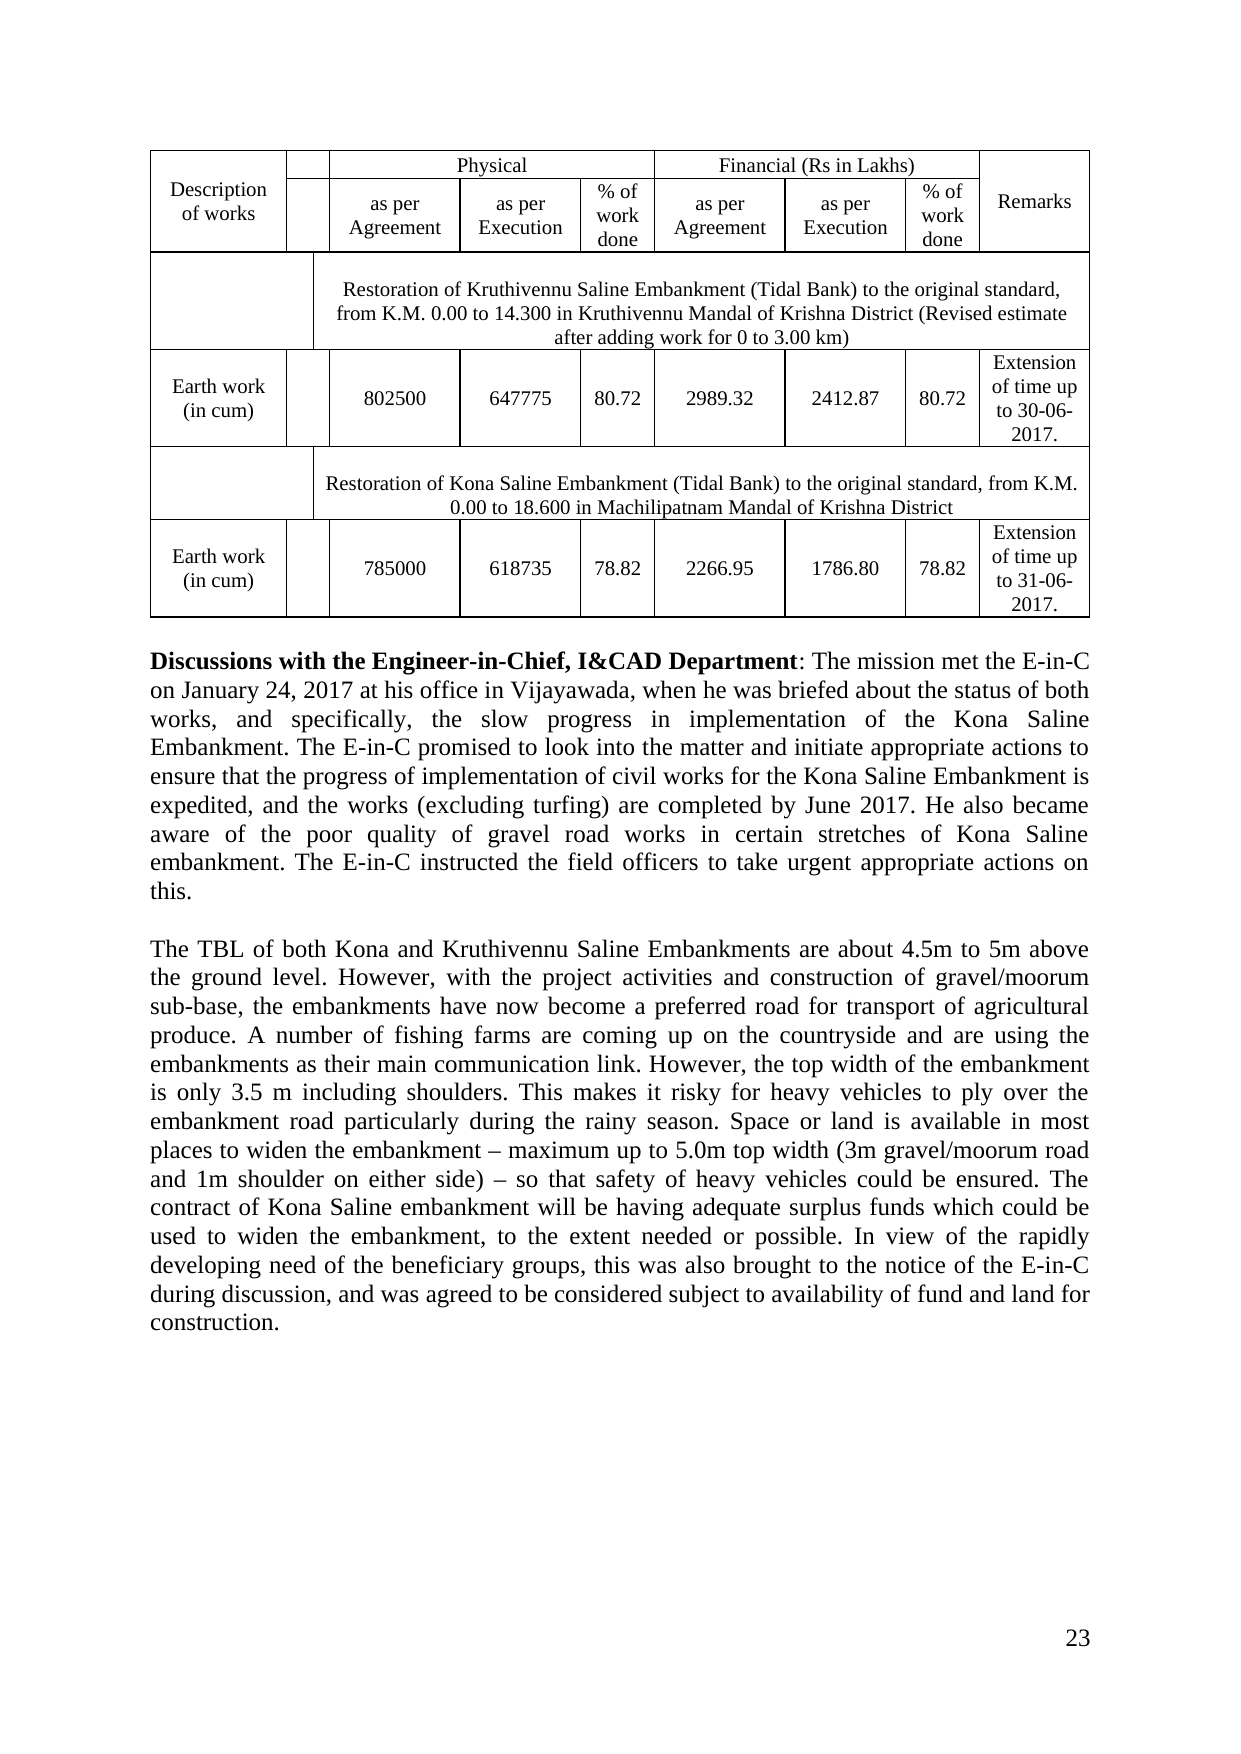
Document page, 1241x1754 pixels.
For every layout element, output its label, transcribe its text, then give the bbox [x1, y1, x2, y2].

table_cell [151, 447, 313, 519]
table_cell 618735 [461, 520, 580, 616]
table_cell 785000 [330, 520, 459, 616]
table_cell [287, 520, 329, 616]
table_cell 1786.80 [786, 520, 905, 616]
table_cell % of work done [906, 179, 979, 251]
table_cell Extension of time up to 30-06-2017. [980, 350, 1089, 446]
table_cell Earth work (in cum) [151, 520, 286, 616]
table_cell as per Execution [461, 179, 580, 251]
table_cell as per Execution [786, 179, 905, 251]
table_cell 2412.87 [786, 350, 905, 446]
table_header Financial (Rs in Lakhs) [655, 151, 979, 178]
table_cell [287, 179, 329, 251]
table_cell Restoration of Kruthivennu Saline Embankment (Tidal Bank) to the original standard, from K.M. 0.00 to 14.300 in Kruthivennu Mandal of Krishna District (Revised estimate after adding work for 0 to 3.00 km) [314, 253, 1089, 349]
table_header Physical [330, 151, 654, 178]
table_header Description of works [151, 151, 286, 251]
table_cell [151, 253, 313, 349]
table_cell % of work done [581, 179, 654, 251]
table_cell 2989.32 [655, 350, 784, 446]
table_cell 78.82 [906, 520, 979, 616]
table_cell 80.72 [581, 350, 654, 446]
text Discussions with the Engineer-in-Chief, I&CAD Department: The mission met the E-in-C on January 24, 2017 at his office in Vijayawada, when he was briefed about the status of both works, and specifically, the slow progress in implementation of the Kona Saline Embankment. The E-in-C promised to look into the matter and initiate appropriate actions to ensure that the progress of implementation of civil works for the Kona Saline Embankment is expedited, and the works (excluding turfing) are completed by June 2017. He also became aware of the poor quality of gravel road works in certain stretches of Kona Saline embankment. The E-in-C instructed the field officers to take urgent appropriate actions on this. [150, 646, 1090, 905]
text The TBL of both Kona and Kruthivennu Saline Embankments are about 4.5m to 5m above the ground level. However, with the project activities and construction of gravel/moorum sub-base, the embankments have now become a preferred road for transport of agricultural produce. A number of fishing farms are coming up on the countryside and are using the embankments as their main communication link. However, the top width of the embankment is only 3.5 m including shoulders. This makes it risky for heavy vehicles to ply over the embankment road particularly during the rainy season. Space or land is available in most places to widen the embankment – maximum up to 5.0m top width (3m gravel/moorum road and 1m shoulder on either side) – so that safety of heavy vehicles could be ensured. The contract of Kona Saline embankment will be having adequate surplus funds which could be used to widen the embankment, to the extent needed or possible. In view of the rapidly developing need of the beneficiary groups, this was also brought to the notice of the E-in-C during discussion, and was agreed to be considered subject to availability of fund and land for construction. [150, 934, 1090, 1336]
table_header Remarks [980, 151, 1089, 251]
table_cell as per Agreement [330, 179, 459, 251]
table_cell Restoration of Kona Saline Embankment (Tidal Bank) to the original standard, from K.M. 0.00 to 18.600 in Machilipatnam Mandal of Krishna District [314, 447, 1089, 519]
table_cell as per Agreement [655, 179, 784, 251]
table_cell 78.82 [581, 520, 654, 616]
table_cell 80.72 [906, 350, 979, 446]
table_cell 802500 [330, 350, 459, 446]
table_cell 2266.95 [655, 520, 784, 616]
table_cell Earth work (in cum) [151, 350, 286, 446]
table_cell 647775 [461, 350, 580, 446]
table_header [287, 151, 329, 178]
table_cell Extension of time up to 31-06-2017. [980, 520, 1089, 616]
table_cell [287, 350, 329, 446]
